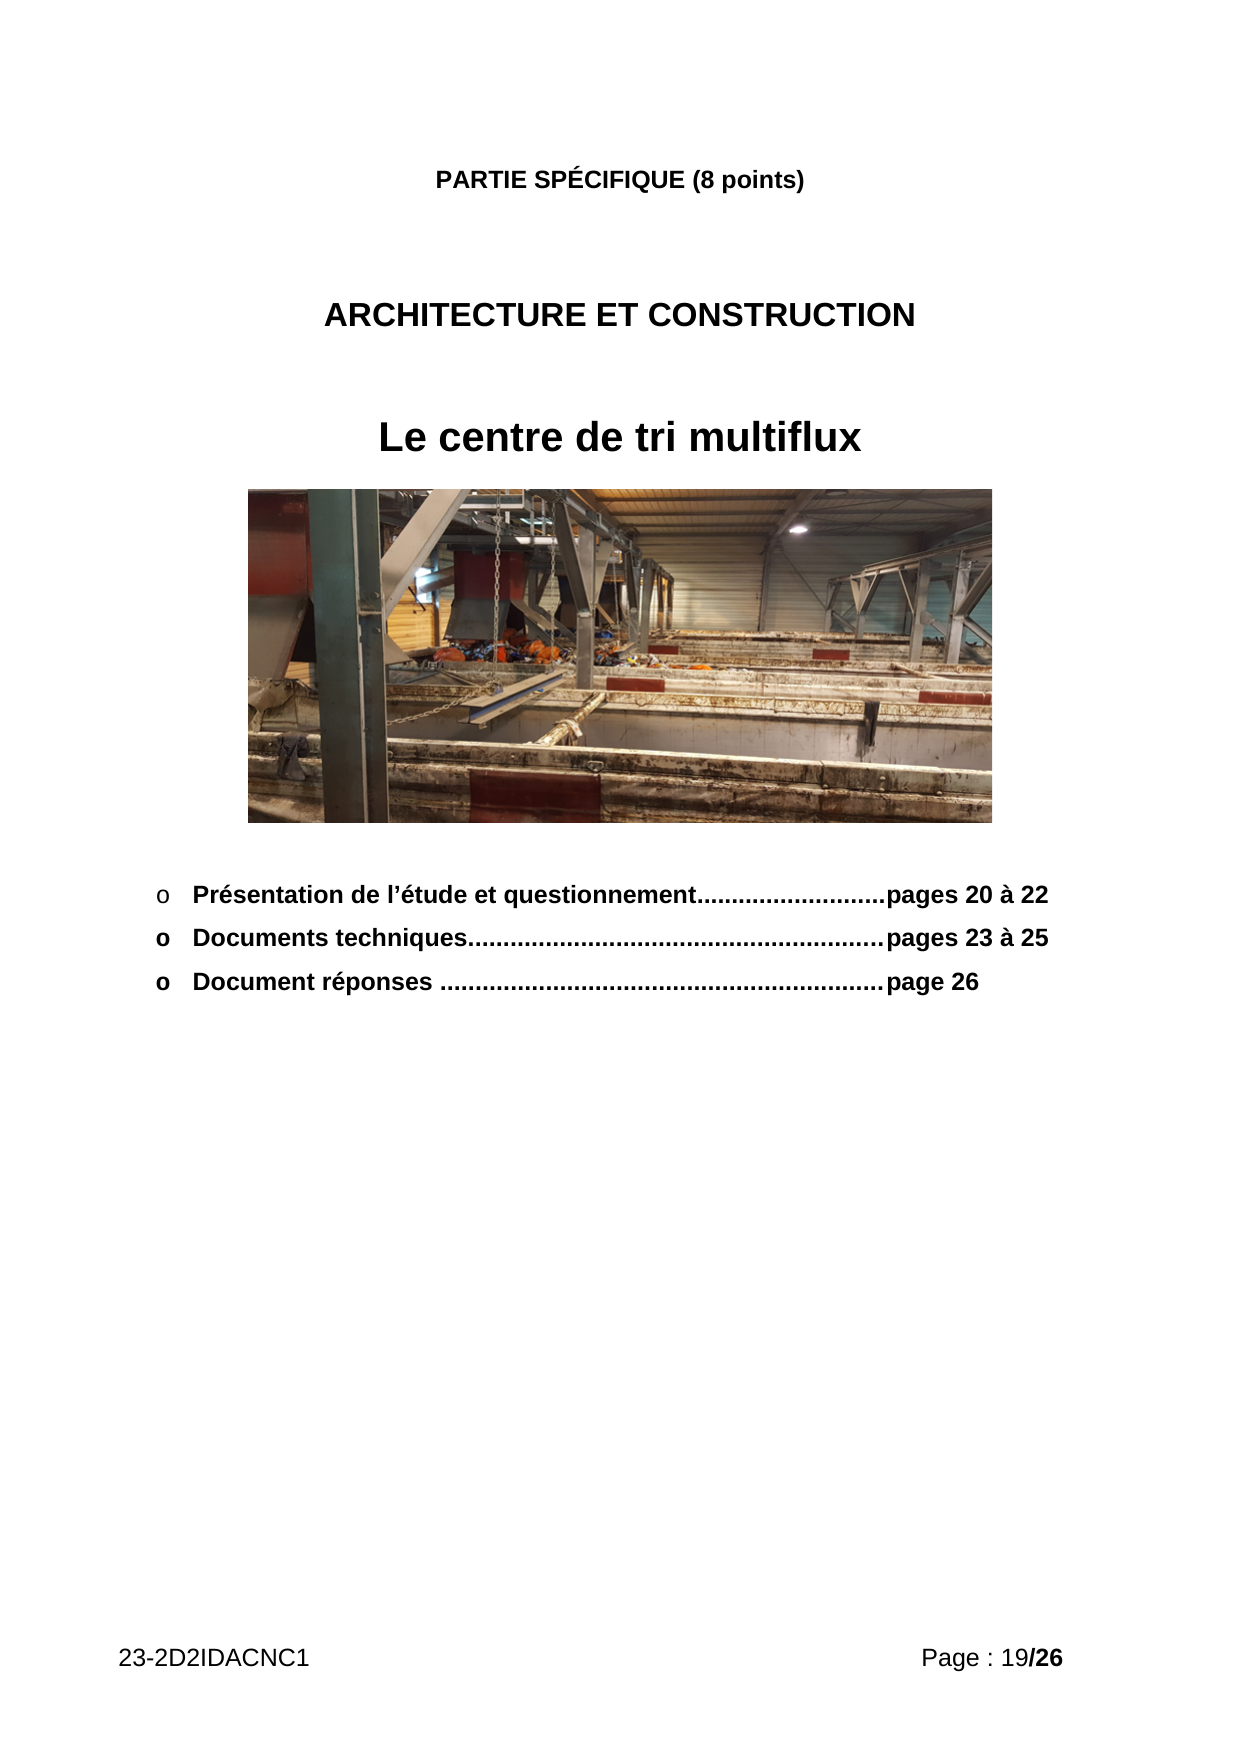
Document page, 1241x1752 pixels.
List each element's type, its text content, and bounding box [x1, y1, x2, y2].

list Présentation de l’étude et questionnement pages 20 à 22 [155, 880, 1122, 911]
text Le centre de tri multiflux [118, 413, 1122, 461]
picture [248, 489, 993, 823]
list Documents techniques pages 23 à 25 [155, 923, 1122, 954]
text PARTIE SPÉCIFIQUE (8 points) [118, 165, 1122, 194]
list Document réponses page 26 [155, 967, 1122, 998]
text ARCHITECTURE ET CONSTRUCTION [118, 295, 1122, 333]
